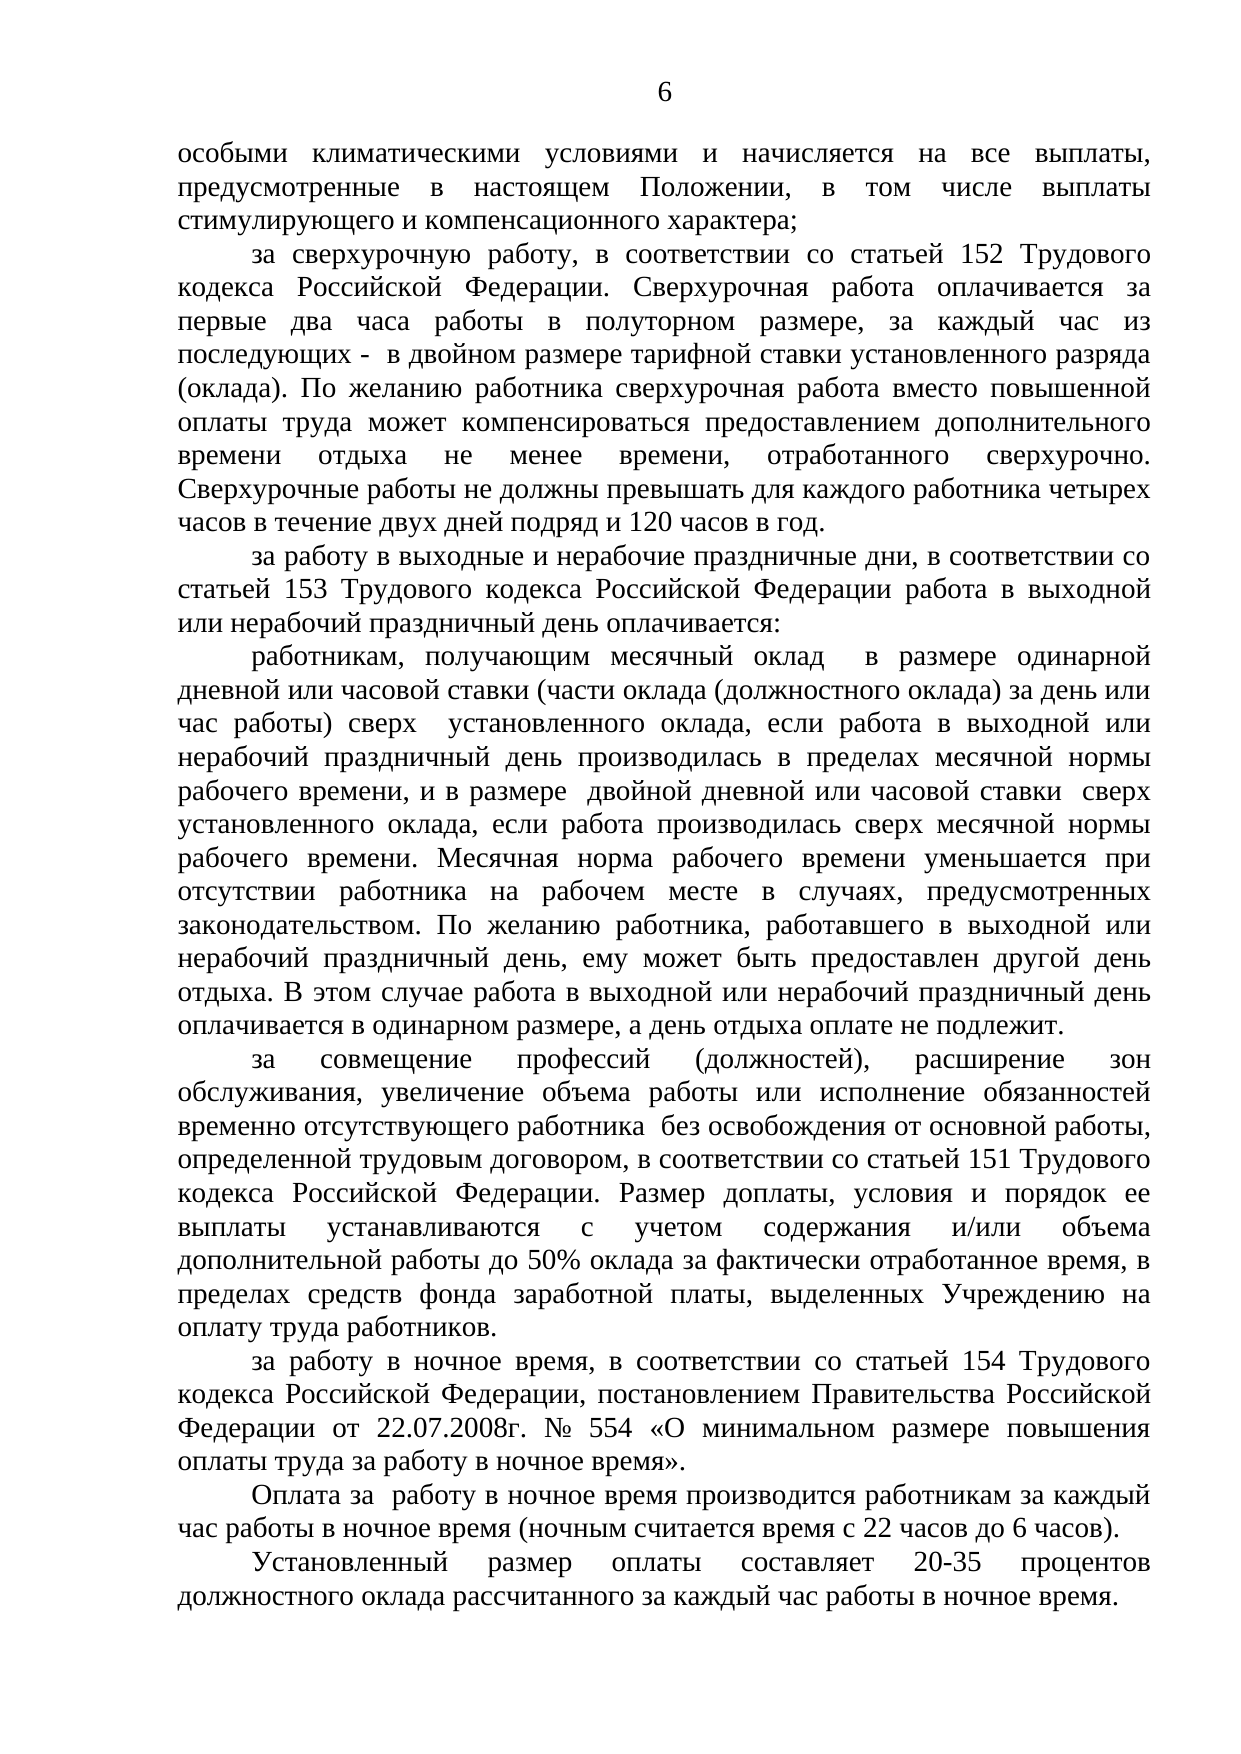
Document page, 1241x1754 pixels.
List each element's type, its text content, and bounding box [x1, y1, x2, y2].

text работникам, получающим месячный оклад в размере одинарной дневной или часовой ставки (части оклада (должностного оклада) за день или час работы) сверх установленного оклада, если работа в выходной или нерабочий праздничный день производилась в пределах месячной нормы рабочего времени, и в размере двойной дневной или часовой ставки сверх установленного оклада, если работа производилась сверх месячной нормы рабочего времени. Месячная норма рабочего времени уменьшается при отсутствии работника на рабочем месте в случаях, предусмотренных законодательством. По желанию работника, работавшего в выходной или нерабочий праздничный день, ему может быть предоставлен другой день отдыха. В этом случае работа в выходной или нерабочий праздничный день оплачивается в одинарном размере, а день отдыха оплате не подлежит. [177, 638, 1152, 1041]
text Оплата за работу в ночное время производится работникам за каждый час работы в ночное время (ночным считается время с 22 часов до 6 часов). [177, 1477, 1152, 1544]
text Установленный размер оплаты составляет 20-35 процентов должностного оклада рассчитанного за каждый час работы в ночное время. [177, 1544, 1152, 1611]
text за совмещение профессий (должностей), расширение зон обслуживания, увеличение объема работы или исполнение обязанностей временно отсутствующего работника без освобождения от основной работы, определенной трудовым договором, в соответствии со статьей 151 Трудового кодекса Российской Федерации. Размер доплаты, условия и порядок ее выплаты устанавливаются с учетом содержания и/или объема дополнительной работы до 50% оклада за фактически отработанное время, в пределах средств фонда заработной платы, выделенных Учреждению на оплату труда работников. [177, 1041, 1152, 1343]
text за работу в ночное время, в соответствии со статьей 154 Трудового кодекса Российской Федерации, постановлением Правительства Российской Федерации от 22.07.2008г. № 554 «О минимальном размере повышения оплаты труда за работу в ночное время». [177, 1343, 1152, 1477]
text за работу в выходные и нерабочие праздничные дни, в соответствии со статьей 153 Трудового кодекса Российской Федерации работа в выходной или нерабочий праздничный день оплачивается: [177, 538, 1152, 638]
text за сверхурочную работу, в соответствии со статьей 152 Трудового кодекса Российской Федерации. Сверхурочная работа оплачивается за первые два часа работы в полуторном размере, за каждый час из последующих - в двойном размере тарифной ставки установленного разряда (оклада). По желанию работника сверхурочная работа вместо повышенной оплаты труда может компенсироваться предоставлением дополнительного времени отдыха не менее времени, отработанного сверхурочно. Сверхурочные работы не должны превышать для каждого работника четырех часов в течение двух дней подряд и 120 часов в год. [177, 236, 1152, 538]
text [177, 135, 1152, 236]
